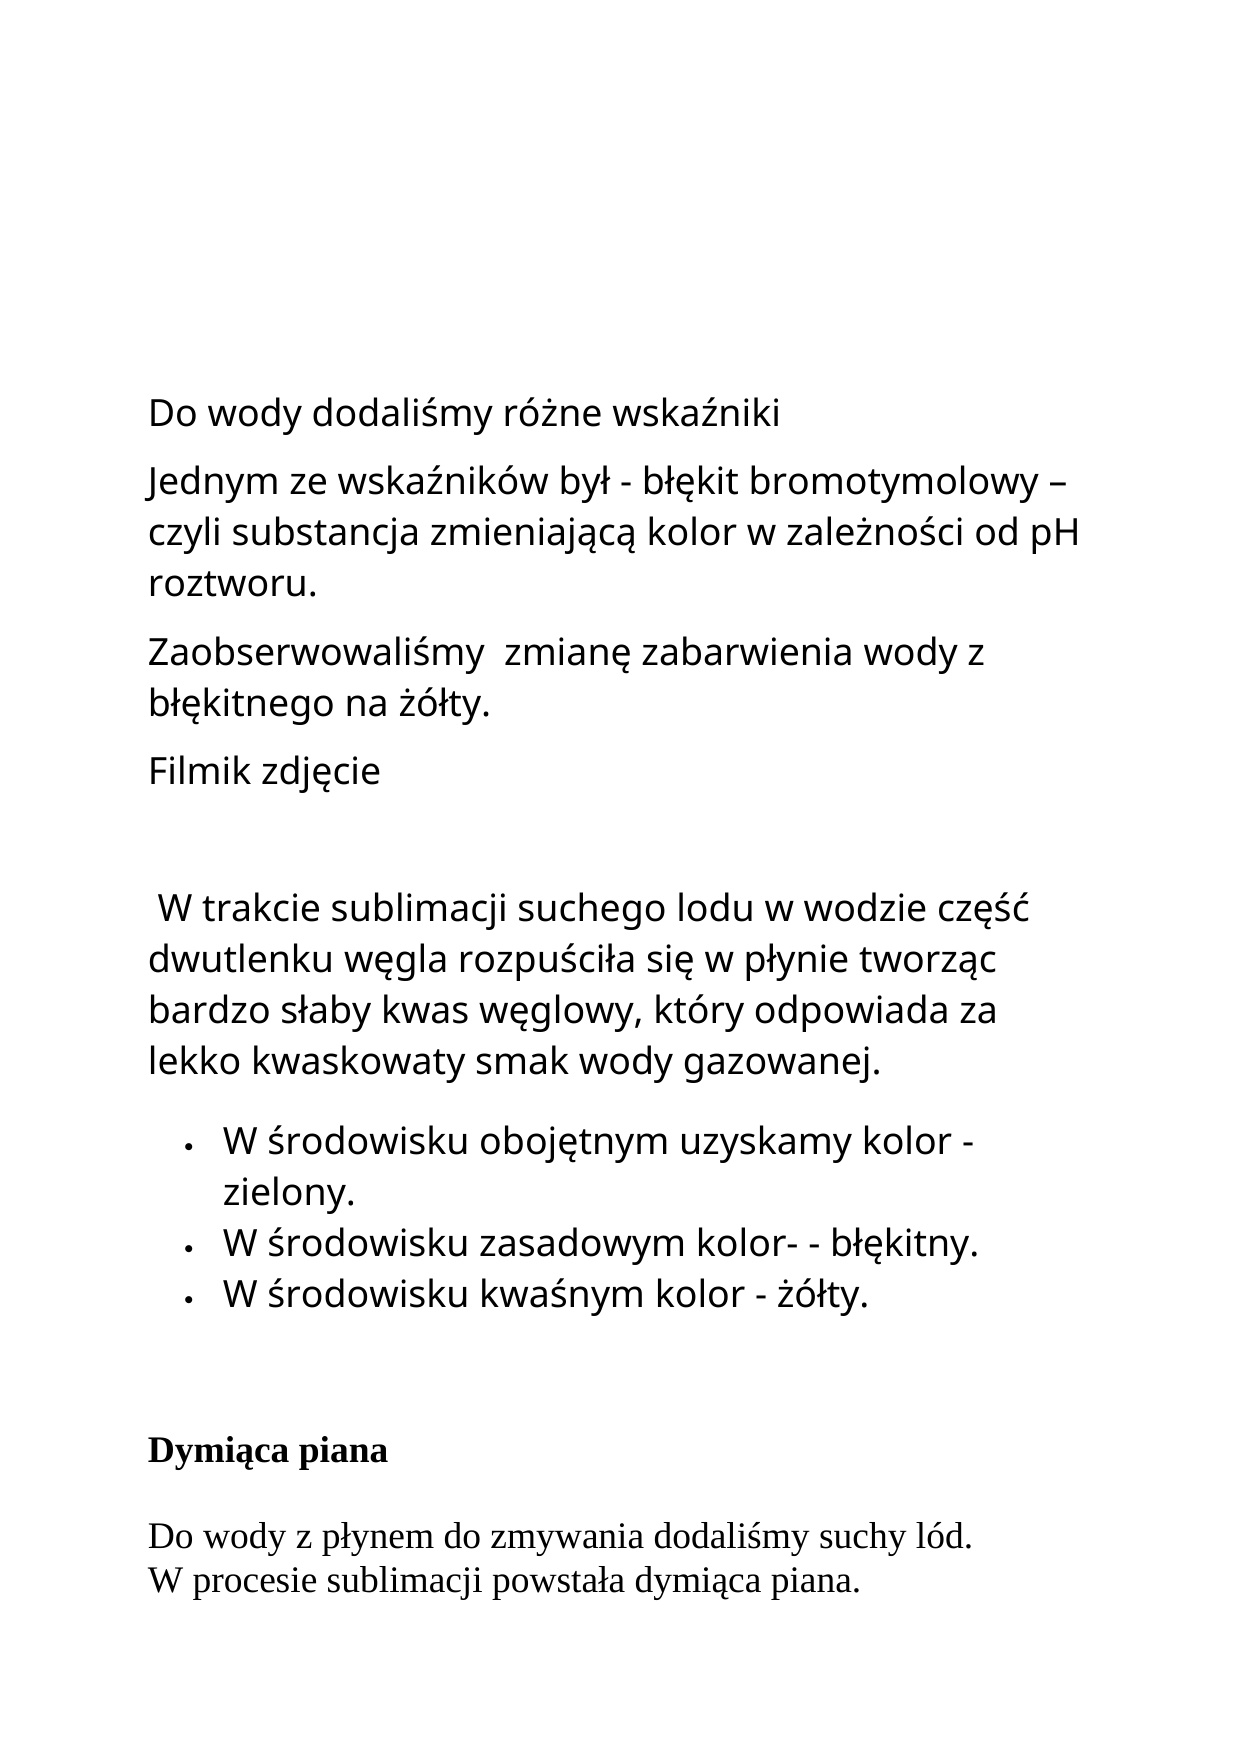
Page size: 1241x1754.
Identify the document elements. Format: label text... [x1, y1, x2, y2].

text Zaobserwowaliśmy zmianę zabarwienia wody z błękitnego na żółty. [148, 625, 1093, 727]
list W środowisku zasadowym kolor- - błękitny. [185, 1216, 1093, 1267]
text Jednym ze wskaźników był - błękit bromotymolowy – czyli substancja zmieniającą kolor w zależności od pH roztworu. [148, 454, 1093, 607]
text Filmik zdjęcie [148, 744, 1093, 795]
list W środowisku kwaśnym kolor - żółty. [185, 1267, 1093, 1318]
text W trakcie sublimacji suchego lodu w wodzie część dwutlenku węgla rozpuściła się w płynie tworząc bardzo słaby kwas węglowy, który odpowiada za lekko kwaskowaty smak wody gazowanej. [148, 881, 1093, 1085]
text Dymiąca piana [148, 1428, 1093, 1471]
text W procesie sublimacji powstała dymiąca piana. [148, 1557, 1093, 1600]
text Do wody dodaliśmy różne wskaźniki [148, 386, 1093, 437]
list W środowisku obojętnym uzyskamy kolor - zielony. [185, 1114, 1093, 1216]
text Do wody z płynem do zmywania dodaliśmy suchy lód. [148, 1514, 1093, 1557]
